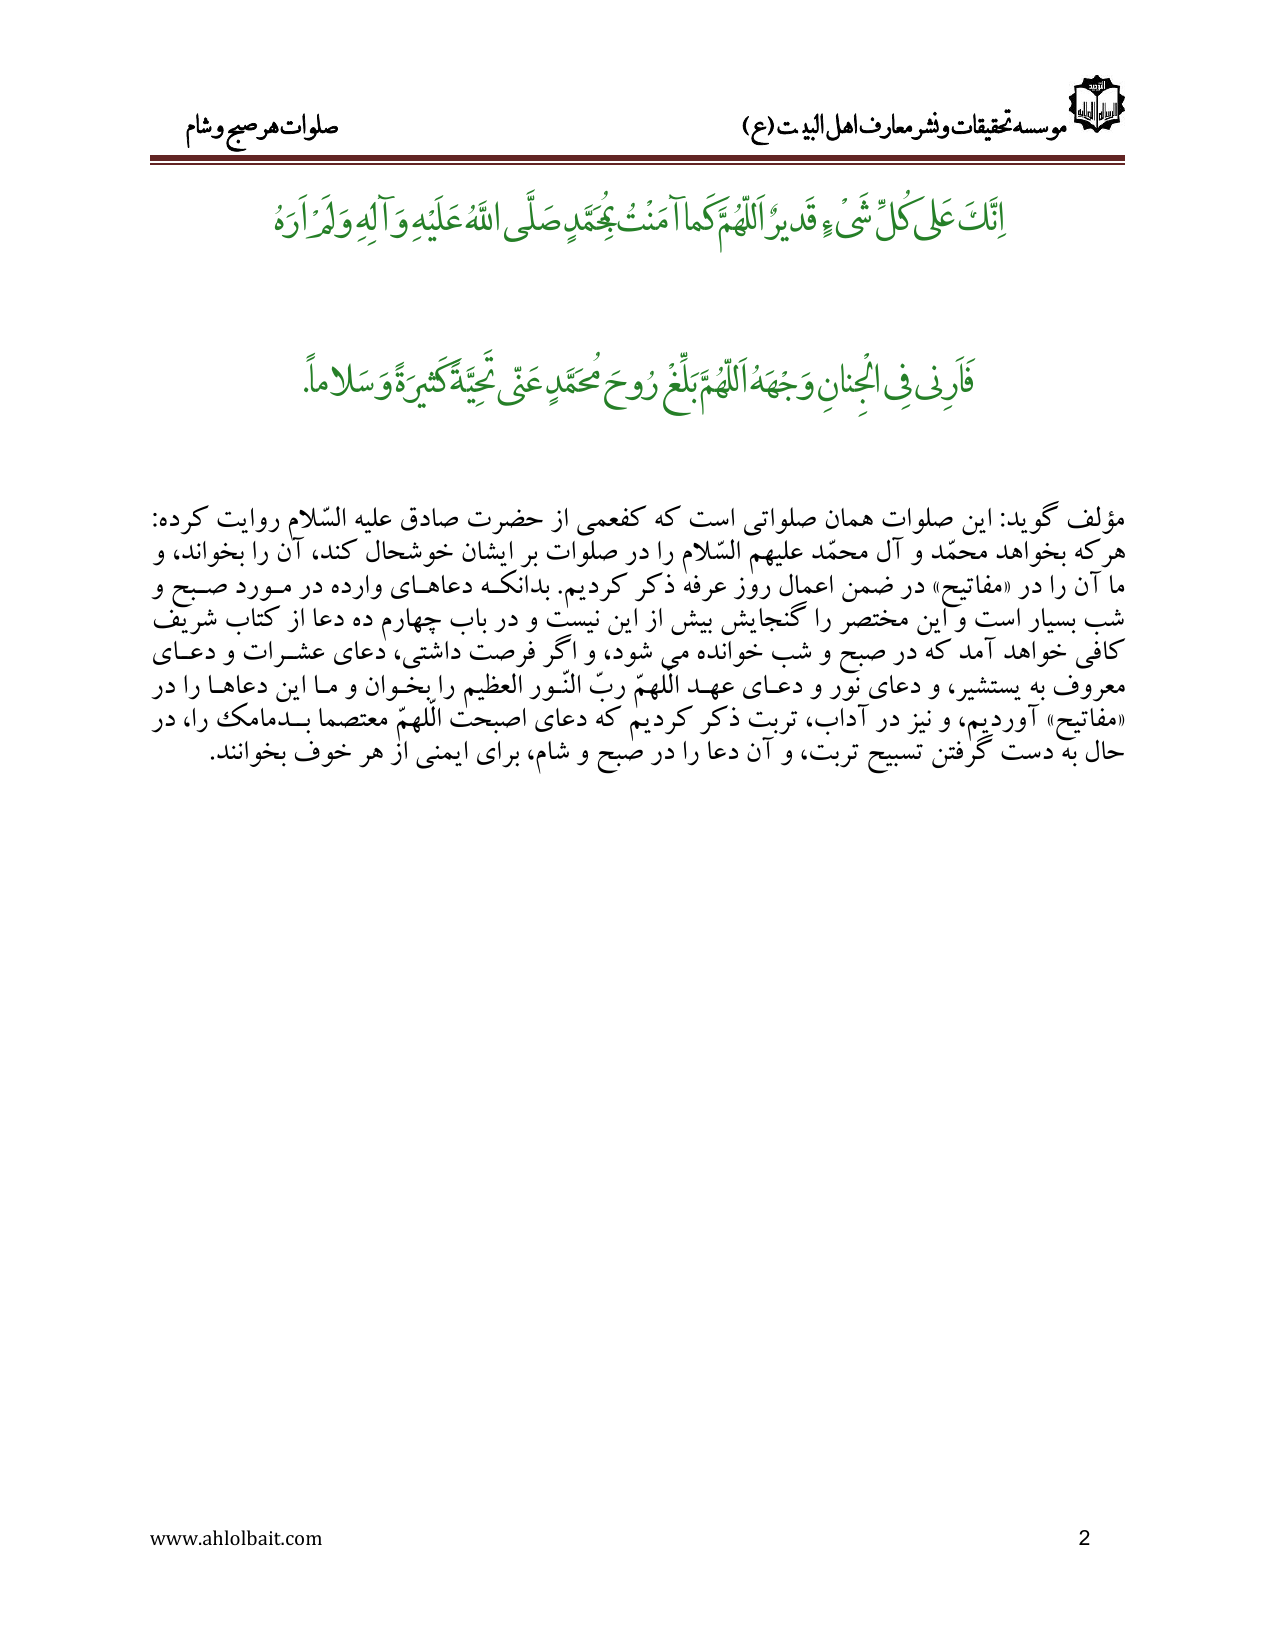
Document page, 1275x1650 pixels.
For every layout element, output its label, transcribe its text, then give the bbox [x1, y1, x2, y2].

text فَاَرِنى فِى الْجِنانِ وَجْهَهُ اَللّهُمَّ بَلِّغْ رُوحَ مُحَمَّدٍ عَنّى تَحِيَّةً كَثيرَةً وَ سَلاماً. [150, 353, 1125, 449]
text اِنَّكَ عَلى كُلِّ شَىْءٍ قَديرٌ اَللّهُمَّ كَما آمَنْتُ بِمُحَمَّدٍ صَلَّى اللَّهُ عَلَيْهِ وَ آلِهِ وَ لَمْ اَرَهُ [150, 190, 1125, 261]
text مؤلف گويد: اين صلوات همان صلواتى است كه كفعمى از حضرت صادق عليه السّلام روايت كرده: هركه بخواهد محمّد و آل محمّد عليهم السّلام را در صلوات بر ايشان‏ خوشحال كند، آن را بخواند، و ما آن را در «مفاتيح» در ضمن اعمال روز عرفه ذكر كرديم. بدانكه دعاهاى وارده در مورد صبح و شب بسيار است و اين مختصر را گنجايش بيش از اين نيست و در باب چهارم ده دعا از كتاب شريف كافى خواهد آمد كه در صبح و شب خوانده مى ‏شود، و اگر فرصت داشتى، دعاى‏ عشرات و دعاى معروف به يستشير، و دعاى نور و دعاى عهد الّلهمّ ربّ النّور العظيم را بخوان و ما اين دعاها را در «مفاتيح» آورديم، و نيز در آداب، تربت ذكر كرديم كه دعاى اصبحت الّلهمّ معتصما بدمامك را، در حال به دست گرفتن تسبيح تربت، و آن دعا را در صبح و شام، براى ايمنى از هر خوف‏ بخوانند. [150, 478, 1125, 773]
picture [1068, 75, 1125, 133]
